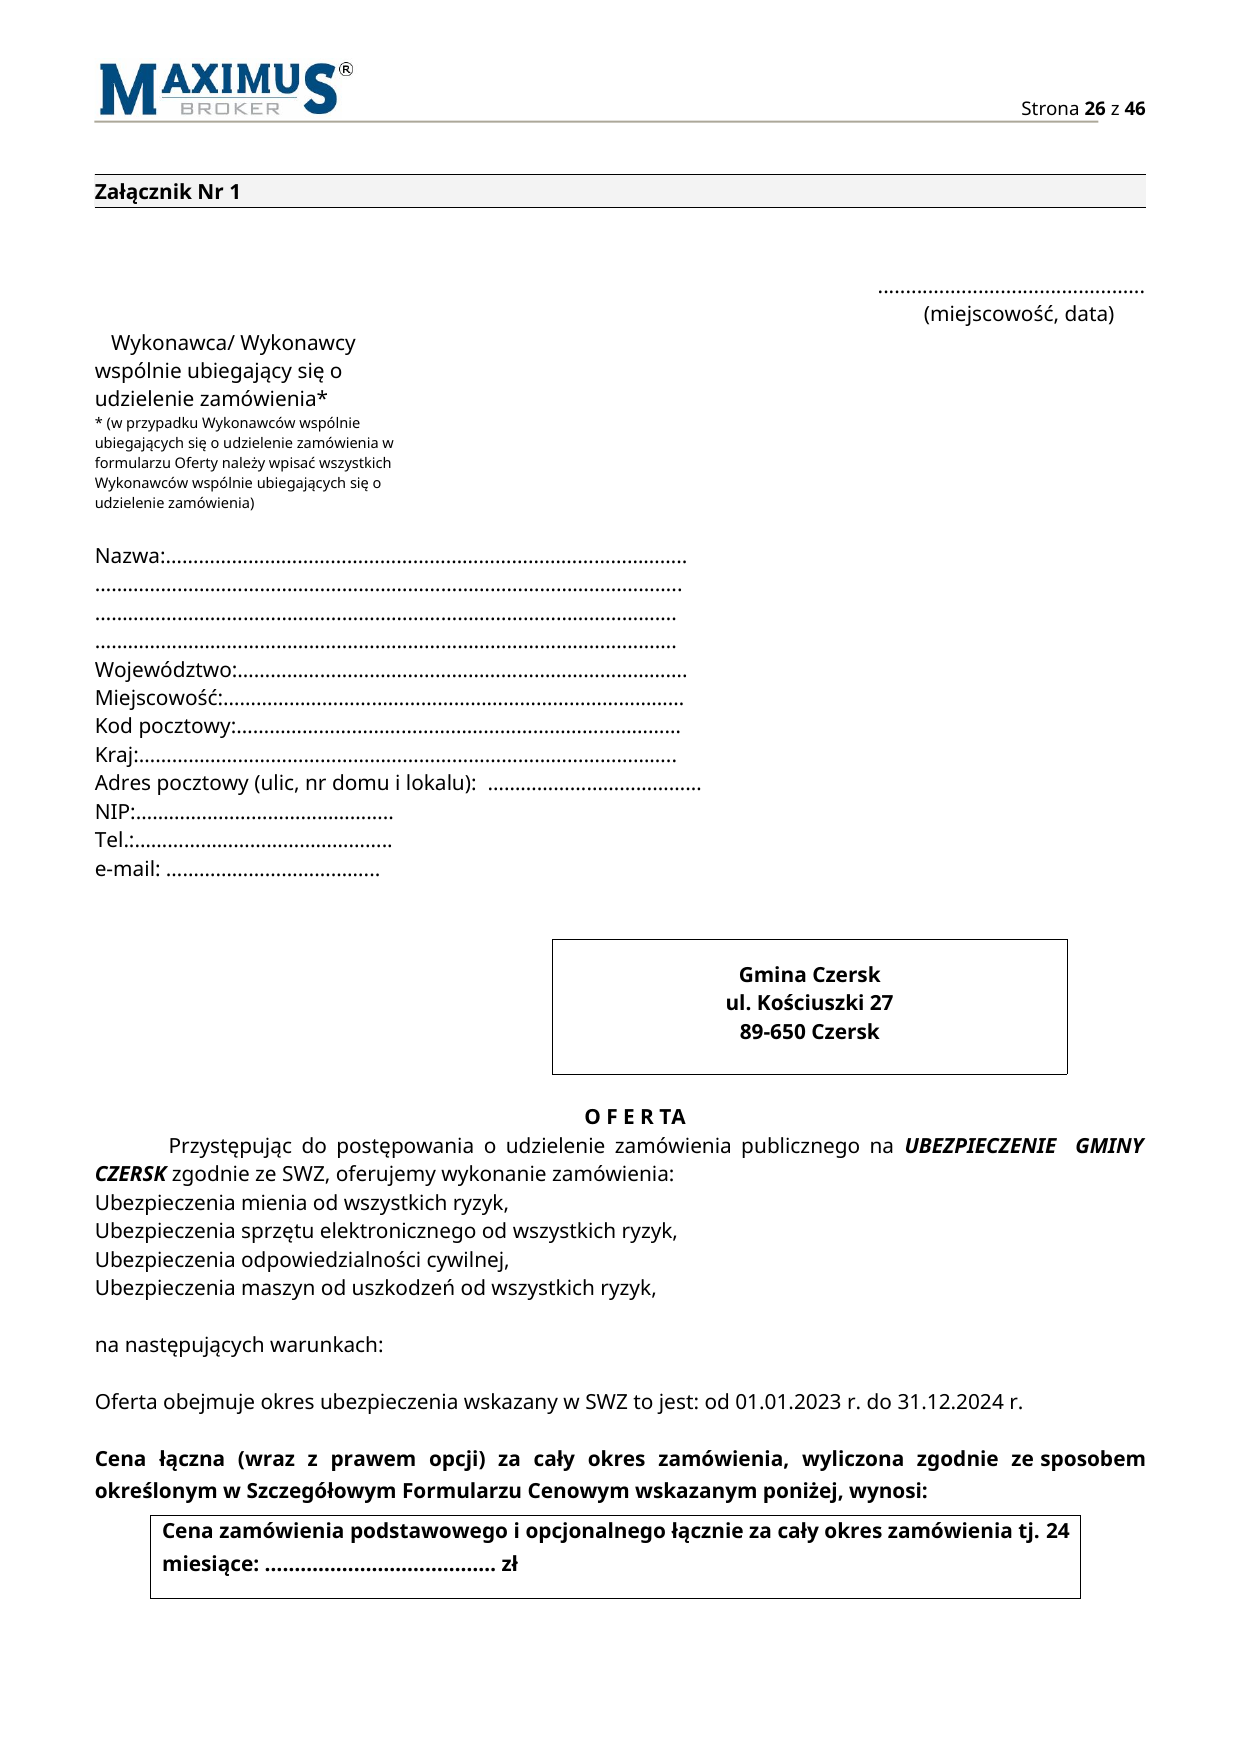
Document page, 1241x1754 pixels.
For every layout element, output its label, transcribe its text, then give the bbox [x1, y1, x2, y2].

text Miejscowość:………………………………………………………………………… [94, 683, 1143, 712]
text ................................................ [684, 271, 1146, 299]
text e-mail: ………………………………... [94, 854, 437, 882]
text NIP:……………………………………….. [94, 797, 1143, 825]
text Województwo:………………………………………………………………………. [94, 655, 1143, 683]
text (miejscowość, data) [833, 299, 1146, 328]
text * (w przypadku Wykonawców wspólnie ubiegających się o udzielenie zamówienia w formularzu Oferty należy wpisać wszystkich Wykonawców wspólnie ubiegających się o udzielenie zamówienia) [94, 413, 437, 512]
text na następujących warunkach: [94, 1330, 1146, 1358]
text 89-650 Czersk [553, 996, 1067, 1045]
table_header Cena zamówienia podstawowego i opcjonalnego łącznie za cały okres zamówienia tj. 24 miesiące: ………………………………… zł [151, 1516, 1080, 1598]
text Cena łączna (wraz z prawem opcji) za cały okres zamówienia, wyliczona zgodnie ze sposobem określonym w Szczegółowym Formularzu Cenowym wskazanym poniżej, wynosi: [94, 1444, 1146, 1505]
text Ubezpieczenia maszyn od uszkodzeń od wszystkich ryzyk, [94, 1273, 1146, 1302]
text Tel.:……………………………………….. [94, 825, 437, 854]
text Ubezpieczenia sprzętu elektronicznego od wszystkich ryzyk, [94, 1216, 1146, 1245]
picture [94, 58, 359, 119]
text Ubezpieczenia mienia od wszystkich ryzyk, [94, 1188, 1146, 1216]
text Wykonawca/ Wykonawcy wspólnie ubiegający się o udzielenie zamówienia* [94, 328, 437, 413]
text O F E R TA [124, 1102, 1146, 1131]
text Adres pocztowy (ulic, nr domu i lokalu): ………………………………… [94, 768, 1143, 797]
text ……………………………………………………………………………………………. [94, 598, 1143, 626]
text Przystępując do postępowania o udzielenie zamówienia publicznego na UBEZPIECZENIE GMINY CZERSK zgodnie ze SWZ, oferujemy wykonanie zamówienia: [94, 1131, 1146, 1188]
text Ubezpieczenia odpowiedzialności cywilnej, [94, 1245, 1146, 1273]
text Oferta obejmuje okres ubezpieczenia wskazany w SWZ to jest: od 01.01.2023 r. do 31.12.2024 r. [94, 1387, 1146, 1415]
text …………………………………………………………………………………………….. [94, 569, 1143, 598]
text ……………………………………………………………………………………………. [94, 626, 1143, 655]
text Kod pocztowy:……………………………………………………………………… [94, 712, 1157, 740]
text Kraj:…………………………………………………………………………………….. [94, 740, 1143, 768]
text Nazwa:………………………………………………………………………………….. [94, 541, 1143, 569]
subtitle Załącznik Nr 1 [94, 175, 1146, 208]
text Gmina Czersk ul. Kościuszki 27 [553, 940, 1067, 996]
